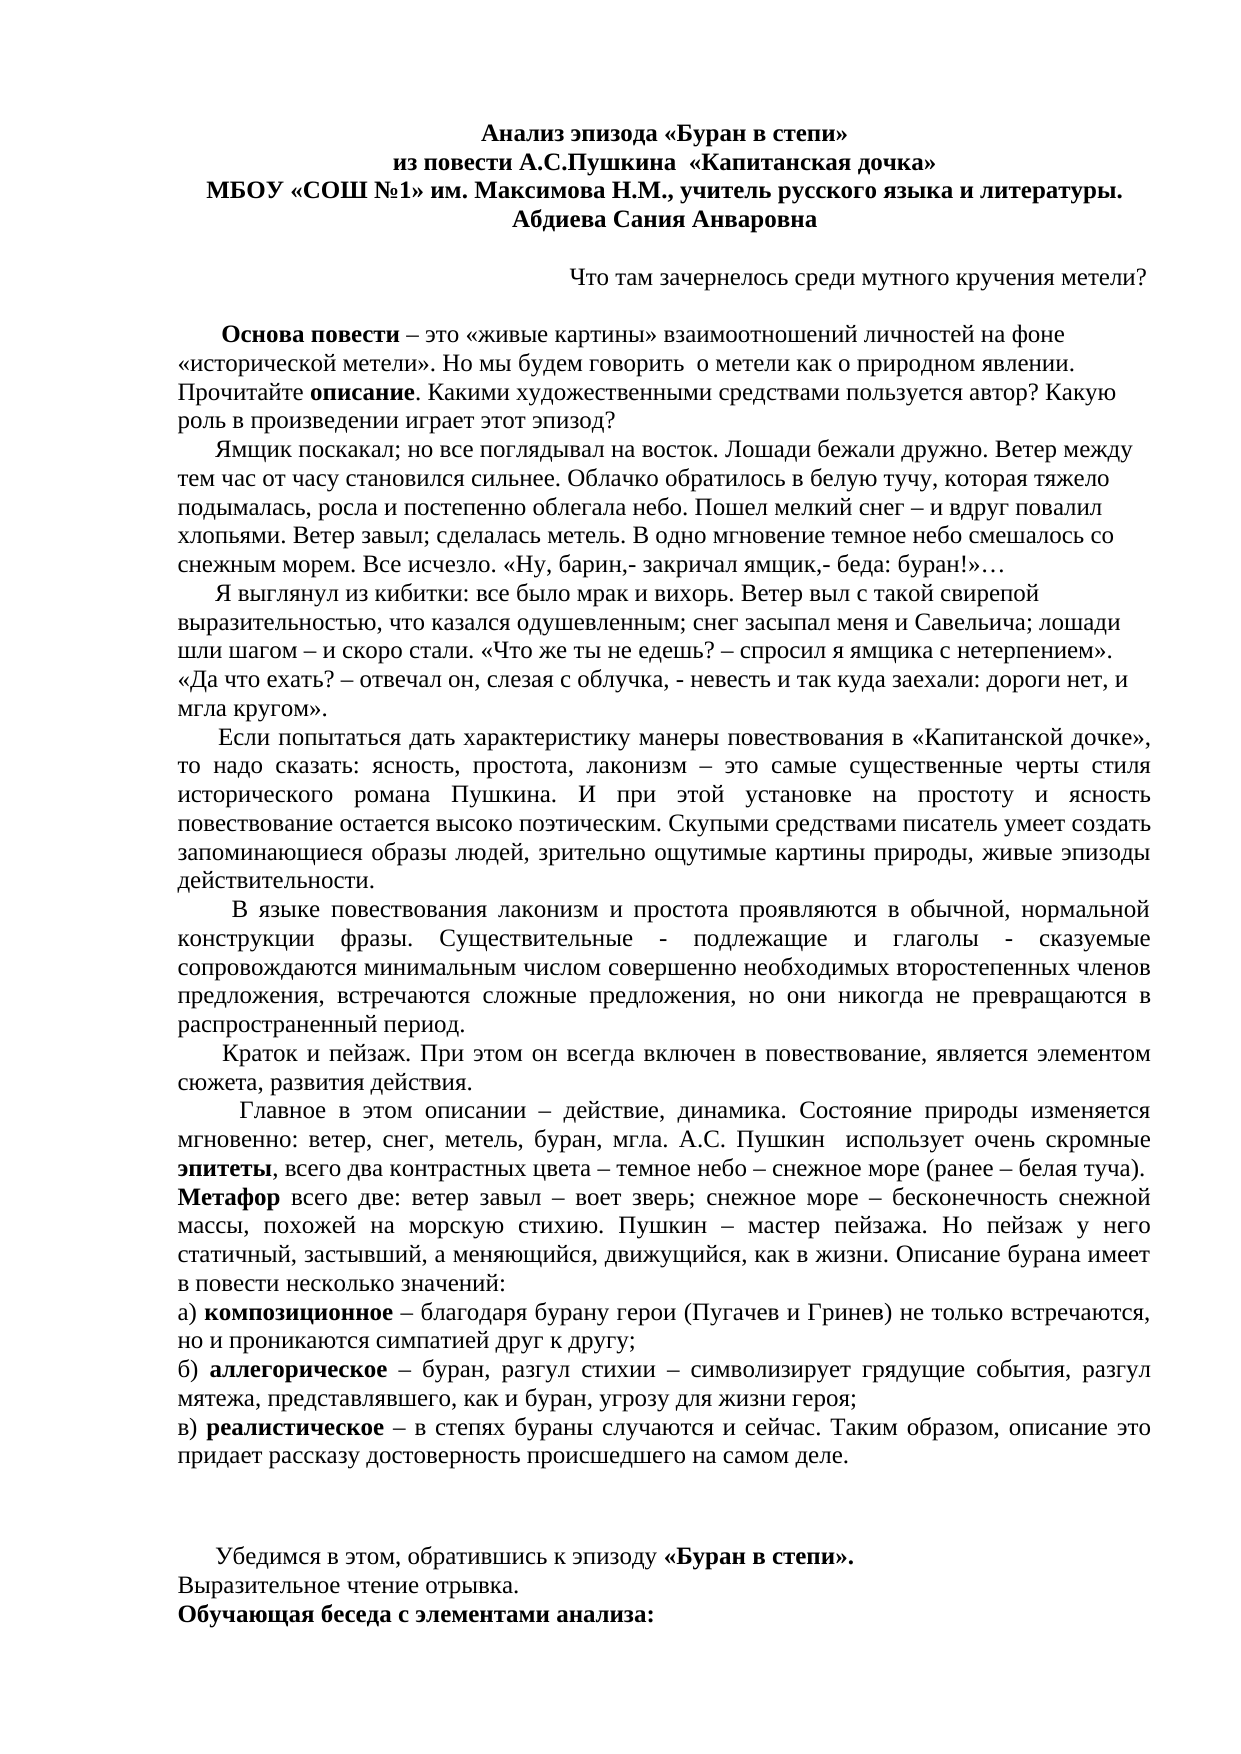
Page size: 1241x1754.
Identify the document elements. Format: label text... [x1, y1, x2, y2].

title Я выглянул из кибитки: все было мрак и вихорь. Ветер выл с такой свирепой выразительностью, что казался одушевленным; снег засыпал меня и Савельича; лошади шли шагом – и скоро стали. «Что же ты не едешь? – спросил я ямщика с нетерпением». «Да что ехать? – отвечал он, слезая с облучка, - невесть и так куда заехали: дороги нет, и мгла кругом». [177, 578, 1152, 722]
title В языке повествования лаконизм и простота проявляются в обычной, нормальной конструкции фразы. Существительные - подлежащие и глаголы - сказуемые сопровождаются минимальным числом совершенно необходимых второстепенных членов предложения, встречаются сложные предложения, но они никогда не превращаются в распространенный период. [177, 894, 1152, 1038]
title Выразительное чтение отрывка. [177, 1570, 1152, 1599]
title из повести А.С.Пушкина «Капитанская дочка» [177, 147, 1152, 176]
title Краток и пейзаж. При этом он всегда включен в повествование, является элементом сюжета, развития действия. [177, 1038, 1152, 1096]
title Основа повести – это «живые картины» взаимоотношений личностей на фоне «исторической метели». Но мы будем говорить о метели как о природном явлении. [177, 319, 1152, 377]
title Абдиева Сания Анваровна [177, 204, 1152, 233]
title б) аллегорическое – буран, разгул стихии – символизирует грядущие события, разгул мятежа, представлявшего, как и буран, угрозу для жизни героя; [177, 1354, 1152, 1412]
title МБОУ «СОШ №1» им. Максимова Н.М., учитель русского языка и литературы. [177, 176, 1152, 204]
title Метафор всего две: ветер завыл – воет зверь; снежное море – бесконечность снежной массы, похожей на морскую стихию. Пушкин – мастер пейзажа. Но пейзаж у него статичный, застывший, а меняющийся, движущийся, как в жизни. Описание бурана имеет в повести несколько значений: [177, 1182, 1152, 1297]
title Прочитайте описание. Какими художественными средствами пользуется автор? Какую роль в произведении играет этот эпизод? [177, 377, 1152, 434]
title Анализ эпизода «Буран в степи» [177, 118, 1152, 147]
title а) композиционное – благодаря бурану герои (Пугачев и Гринев) не только встречаются, но и проникаются симпатией друг к другу; [177, 1297, 1152, 1354]
title в) реалистическое – в степях бураны случаются и сейчас. Таким образом, описание это придает рассказу достоверность происшедшего на самом деле. [177, 1412, 1152, 1469]
title Убедимся в этом, обратившись к эпизоду «Буран в степи». [177, 1541, 1152, 1570]
title Ямщик поскакал; но все поглядывал на восток. Лошади бежали дружно. Ветер между тем час от часу становился сильнее. Облачко обратилось в белую тучу, которая тяжело подымалась, росла и постепенно облегала небо. Пошел мелкий снег – и вдруг повалил хлопьями. Ветер завыл; сделалась метель. В одно мгновение темное небо смешалось со снежным морем. Все исчезло. «Ну, барин,- закричал ямщик,- беда: буран!»… [177, 434, 1152, 578]
title Обучающая беседа с элементами анализа: [177, 1599, 1152, 1627]
title Если попытаться дать характеристику манеры повествования в «Капитанской дочке», то надо сказать: ясность, простота, лаконизм – это самые существенные черты стиля исторического романа Пушкина. И при этой установке на простоту и ясность повествование остается высоко поэтическим. Скупыми средствами писатель умеет создать запоминающиеся образы людей, зрительно ощутимые картины природы, живые эпизоды действительности. [177, 722, 1152, 894]
title Что там зачернелось среди мутного кручения метели? [177, 262, 1152, 291]
title Главное в этом описании – действие, динамика. Состояние природы изменяется мгновенно: ветер, снег, метель, буран, мгла. А.С. Пушкин использует очень скромные эпитеты, всего два контрастных цвета – темное небо – снежное море (ранее – белая туча). [177, 1096, 1152, 1182]
